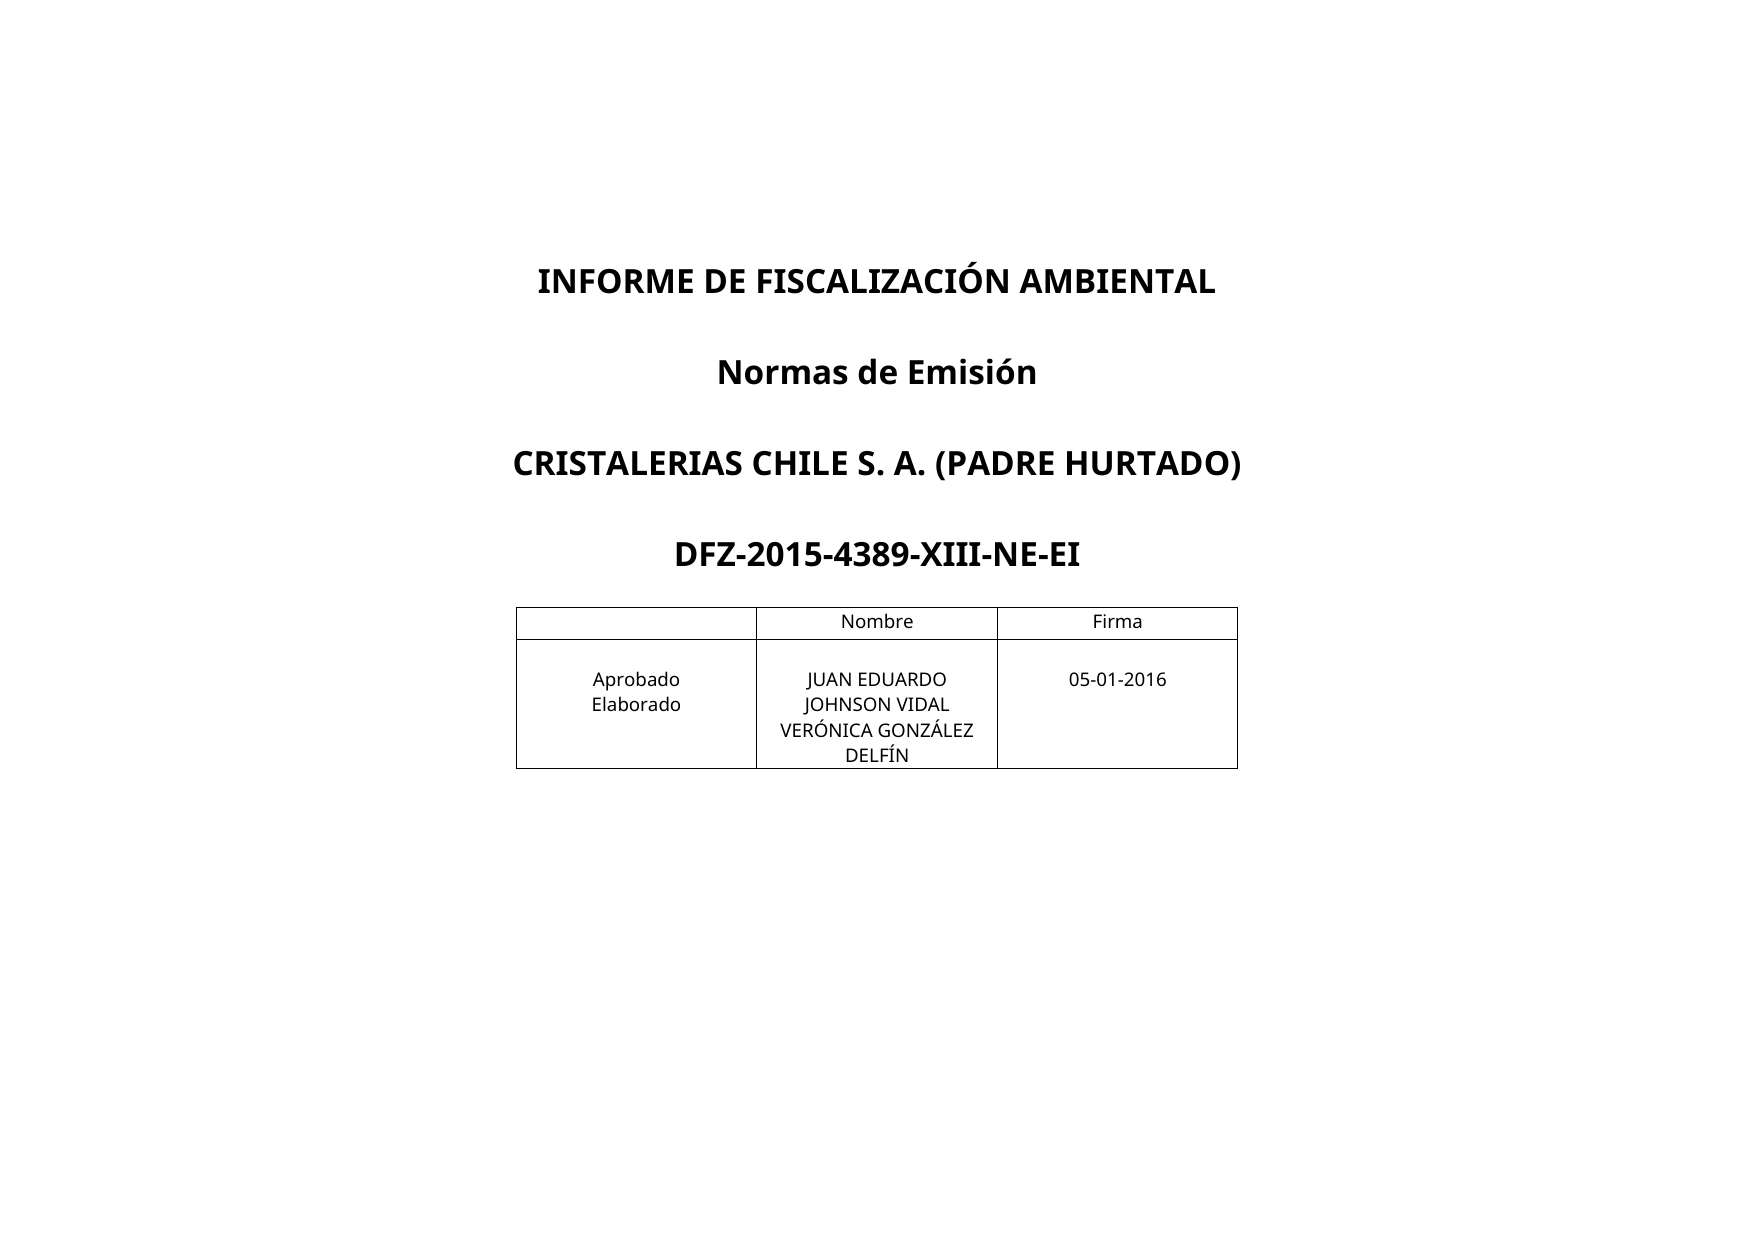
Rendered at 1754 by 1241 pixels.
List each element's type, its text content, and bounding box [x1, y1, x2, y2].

text Normas de Emisión [150, 303, 1604, 394]
table_cell Aprobado Elaborado [517, 640, 756, 768]
table_cell JUAN EDUARDO JOHNSON VIDAL VERÓNICA GONZÁLEZ DELFÍN [757, 640, 997, 768]
text INFORME DE FISCALIZACIÓN AMBIENTAL [150, 212, 1604, 303]
text CRISTALERIAS CHILE S. A. (PADRE HURTADO) [150, 394, 1604, 485]
table_header Firma [998, 608, 1237, 639]
table_header [517, 608, 756, 639]
table_cell 05-01-2016 [998, 640, 1237, 768]
text DFZ-2015-4389-XIII-NE-EI [150, 485, 1604, 576]
table_header Nombre [757, 608, 997, 639]
